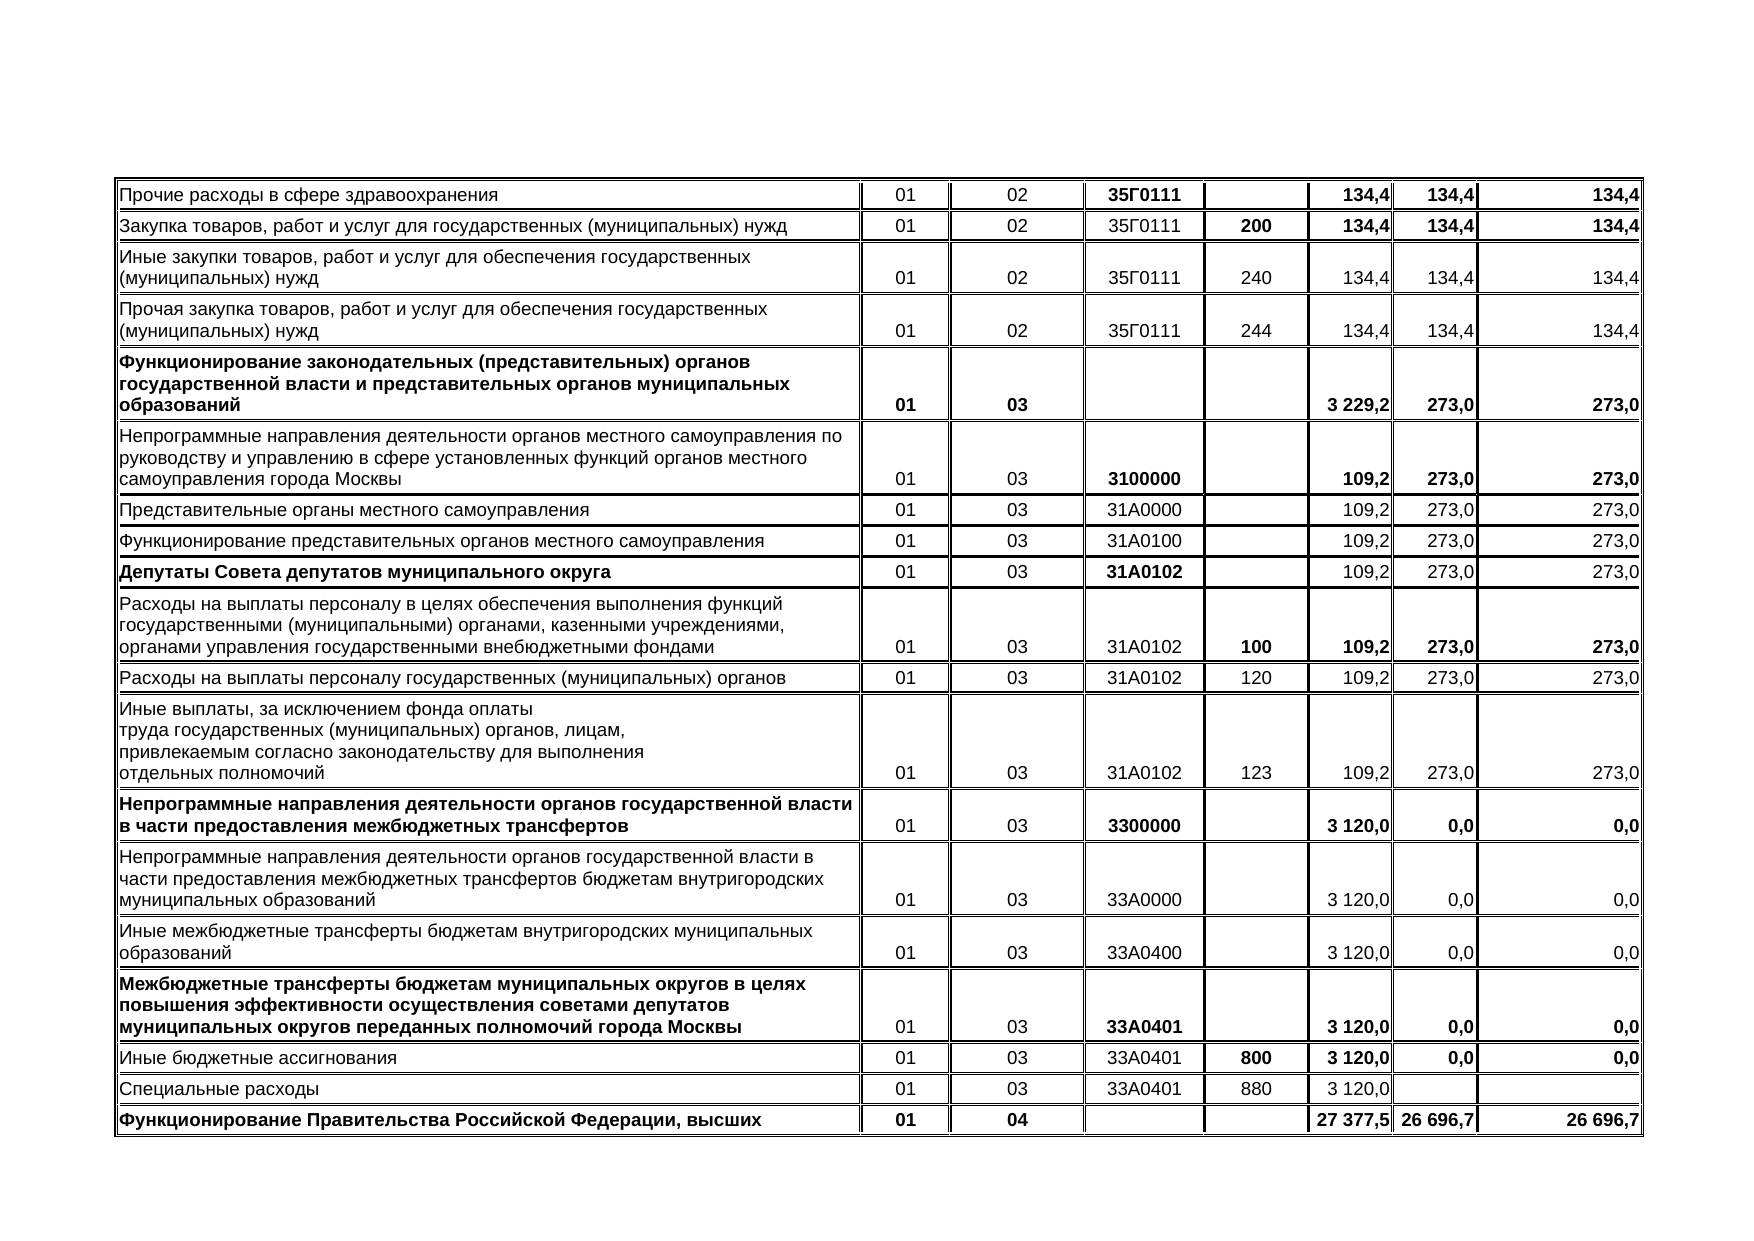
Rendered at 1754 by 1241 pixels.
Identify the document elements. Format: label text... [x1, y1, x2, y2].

table_cell 03 [952, 589, 1083, 660]
table_cell 01 [863, 212, 948, 239]
table_cell 01 [863, 790, 948, 839]
table_cell Прочая закупка товаров, работ и услуг для обеспечения государственных (муниципальных) нужд [116, 292, 861, 344]
table_cell 0,0 [1394, 843, 1476, 914]
table_cell 800 [1206, 1044, 1307, 1071]
table_cell 134,4 [1479, 239, 1641, 292]
table_cell 35Г0111 [1086, 243, 1203, 292]
table_cell 0,0 [1479, 840, 1641, 914]
table_cell [1206, 843, 1307, 914]
table_cell [1086, 348, 1203, 419]
table_cell 01 [863, 558, 948, 586]
table_cell Непрограммные направления деятельности органов государственной власти в части предоставления межбюджетных трансфертов [116, 787, 861, 839]
table_cell 01 [863, 843, 948, 914]
table_cell [1206, 790, 1307, 839]
table_cell 01 [863, 527, 948, 555]
table_cell Прочие расходы в сфере здравоохранения [118, 179, 861, 208]
table_cell 109,2 [1310, 664, 1391, 691]
table_cell 0,0 [1479, 966, 1641, 1040]
table_cell 01 [863, 295, 948, 344]
table_cell 0,0 [1394, 970, 1476, 1040]
table_cell 01 [863, 970, 948, 1040]
table_cell Специальные расходы [118, 1071, 859, 1102]
table_cell 01 [863, 695, 948, 787]
table_cell Непрограммные направления деятельности органов государственной власти в части предоставления межбюджетных трансфертов бюджетам внутригородских муниципальных образований [118, 840, 859, 914]
table_cell [1085, 1106, 1204, 1133]
table_cell 01 [861, 1103, 950, 1133]
table_cell 273,0 [1394, 496, 1476, 524]
table_cell 01 [863, 664, 948, 691]
table_cell 01 [863, 589, 948, 660]
table_cell [1394, 1075, 1476, 1102]
table_cell 273,0 [1394, 695, 1476, 787]
table_cell 3 120,0 [1310, 1044, 1391, 1071]
table_cell Межбюджетные трансферты бюджетам муниципальных округов в целях повышения эффективности осуществления советами депутатов муниципальных округов переданных полномочий города Москвы [118, 966, 859, 1040]
table_cell 31А0100 [1086, 527, 1203, 555]
table_cell Депутаты Совета депутатов муниципального округа [118, 555, 859, 586]
table_cell [1206, 496, 1307, 524]
table_cell 0,0 [1394, 1044, 1476, 1071]
table_cell Функционирование представительных органов местного самоуправления [118, 524, 859, 555]
table_cell Иные бюджетные ассигнования [118, 1040, 859, 1071]
table_cell 03 [952, 1044, 1083, 1071]
table_cell [1206, 527, 1307, 555]
table_cell 01 [863, 1075, 948, 1102]
table_cell [1479, 1071, 1641, 1102]
table_cell 0,0 [1477, 914, 1642, 966]
table_cell 33А0401 [1086, 1075, 1203, 1102]
table_cell 01 [863, 917, 948, 966]
table_cell 35Г0111 [1085, 179, 1204, 208]
table_cell 273,0 [1479, 691, 1641, 787]
table_cell [1204, 1106, 1308, 1133]
table_cell 273,0 [1394, 664, 1476, 691]
table_cell 02 [952, 295, 1083, 344]
table_cell 02 [952, 243, 1083, 292]
table_cell 3 120,0 [1310, 843, 1391, 914]
table_cell Иные межбюджетные трансферты бюджетам внутригородских муниципальных образований [116, 914, 861, 966]
table_cell 3 120,0 [1310, 790, 1391, 839]
table_cell 33А0000 [1086, 843, 1203, 914]
table_cell 33А0400 [1086, 917, 1203, 966]
table_cell 04 [950, 1106, 1085, 1133]
table_cell 03 [952, 558, 1083, 586]
table_cell 0,0 [1479, 1040, 1641, 1071]
table_cell 02 [952, 212, 1083, 239]
table_cell 03 [952, 695, 1083, 787]
table_cell 109,2 [1310, 496, 1391, 524]
table_cell [1206, 917, 1307, 966]
table_cell 03 [952, 790, 1083, 839]
table_cell 134,4 [1477, 181, 1641, 208]
table_cell 3 120,0 [1310, 1075, 1391, 1102]
table_cell 01 [861, 179, 950, 208]
table_cell 123 [1206, 695, 1307, 787]
table_cell 109,2 [1310, 527, 1391, 555]
table_cell 31А0102 [1086, 664, 1203, 691]
table_cell 134,4 [1308, 181, 1393, 208]
table_cell 134,4 [1394, 295, 1476, 344]
table_cell 27 377,5 [1308, 1106, 1393, 1133]
table_cell 109,2 [1310, 422, 1391, 493]
table_cell 3100000 [1086, 422, 1203, 493]
table_cell [1206, 348, 1307, 419]
table_cell Расходы на выплаты персоналу в целях обеспечения выполнения функций государственными (муниципальными) органами, казенными учреждениями, органами управления государственными внебюджетными фондами [118, 586, 859, 660]
table_cell 31А0102 [1086, 558, 1203, 586]
table_cell 35Г0111 [1086, 295, 1203, 344]
table_cell 109,2 [1310, 558, 1391, 586]
table_cell 273,0 [1394, 348, 1476, 419]
table_cell 35Г0111 [1086, 212, 1203, 239]
table_cell 134,4 [1394, 212, 1476, 239]
table_cell 100 [1206, 589, 1307, 660]
table_cell Функционирование законодательных (представительных) органов государственной власти и представительных органов муниципальных образований [118, 345, 859, 419]
table_cell 3 229,2 [1310, 348, 1391, 419]
table_cell 134,4 [1310, 243, 1391, 292]
table_cell Представительные органы местного самоуправления [116, 493, 859, 524]
table_cell 273,0 [1479, 524, 1641, 555]
table_cell 134,4 [1393, 179, 1477, 208]
table_cell 01 [863, 348, 948, 419]
table_cell 273,0 [1479, 586, 1641, 660]
table_cell Иные выплаты, за исключением фонда оплаты труда государственных (муниципальных) органов, лицам, привлекаемым согласно законодательству для выполнения отдельных полномочий [118, 691, 859, 787]
table_cell 0,0 [1477, 787, 1642, 839]
table_cell 109,2 [1310, 695, 1391, 787]
table_cell 3300000 [1086, 790, 1203, 839]
table_cell 273,0 [1479, 345, 1641, 419]
table_cell Расходы на выплаты персоналу государственных (муниципальных) органов [118, 660, 859, 691]
table_cell 273,0 [1394, 589, 1476, 660]
table_cell 134,4 [1310, 295, 1391, 344]
table_cell 273,0 [1479, 660, 1641, 691]
table_cell 01 [863, 496, 948, 524]
table_cell [1206, 422, 1307, 493]
table_cell 03 [952, 970, 1083, 1040]
table_cell 02 [950, 181, 1085, 208]
table_cell 03 [952, 664, 1083, 691]
table_cell 01 [863, 422, 948, 493]
table_cell 200 [1206, 212, 1307, 239]
table_cell 03 [952, 917, 1083, 966]
table_cell 109,2 [1310, 589, 1391, 660]
table_cell 01 [863, 1044, 948, 1071]
table_cell 273,0 [1477, 419, 1642, 493]
table_cell 33А0401 [1086, 970, 1203, 1040]
table_cell 03 [952, 1075, 1083, 1102]
table_cell 33А0401 [1086, 1044, 1203, 1071]
table_cell [1206, 558, 1307, 586]
table_cell 273,0 [1479, 493, 1642, 524]
table_cell Иные закупки товаров, работ и услуг для обеспечения государственных (муниципальных) нужд [118, 239, 859, 292]
table_cell 3 120,0 [1310, 917, 1391, 966]
table_cell 880 [1206, 1075, 1307, 1102]
table_cell 31А0000 [1086, 496, 1203, 524]
table_cell 03 [952, 527, 1083, 555]
table_cell Закупка товаров, работ и услуг для государственных (муниципальных) нужд [118, 208, 859, 239]
table_cell 134,4 [1394, 243, 1476, 292]
table_cell 31А0102 [1086, 589, 1203, 660]
table_cell 0,0 [1394, 917, 1476, 966]
table_cell 244 [1206, 295, 1307, 344]
table_cell 134,4 [1310, 212, 1391, 239]
table_cell 3 120,0 [1310, 970, 1391, 1040]
table_cell Непрограммные направления деятельности органов местного самоуправления по руководству и управлению в сфере установленных функций органов местного самоуправления города Москвы [116, 419, 861, 493]
table_cell 26 696,7 [1393, 1106, 1477, 1133]
table_cell 273,0 [1394, 527, 1476, 555]
table_cell 134,4 [1479, 208, 1641, 239]
table_cell [1206, 970, 1307, 1040]
table_cell 273,0 [1394, 558, 1476, 586]
table_cell 26 696,7 [1477, 1103, 1641, 1133]
table_cell 03 [952, 348, 1083, 419]
table_cell 134,4 [1477, 292, 1642, 344]
table_cell 03 [952, 843, 1083, 914]
table_cell 01 [863, 243, 948, 292]
table_cell 273,0 [1479, 555, 1641, 586]
table_cell 03 [952, 422, 1083, 493]
table_cell [1204, 181, 1308, 208]
table_cell 0,0 [1394, 790, 1476, 839]
table_cell 31А0102 [1086, 695, 1203, 787]
table_cell 120 [1206, 664, 1307, 691]
table_cell 03 [952, 496, 1083, 524]
table_cell 240 [1206, 243, 1307, 292]
table_cell 273,0 [1394, 422, 1476, 493]
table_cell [118, 1103, 861, 1133]
